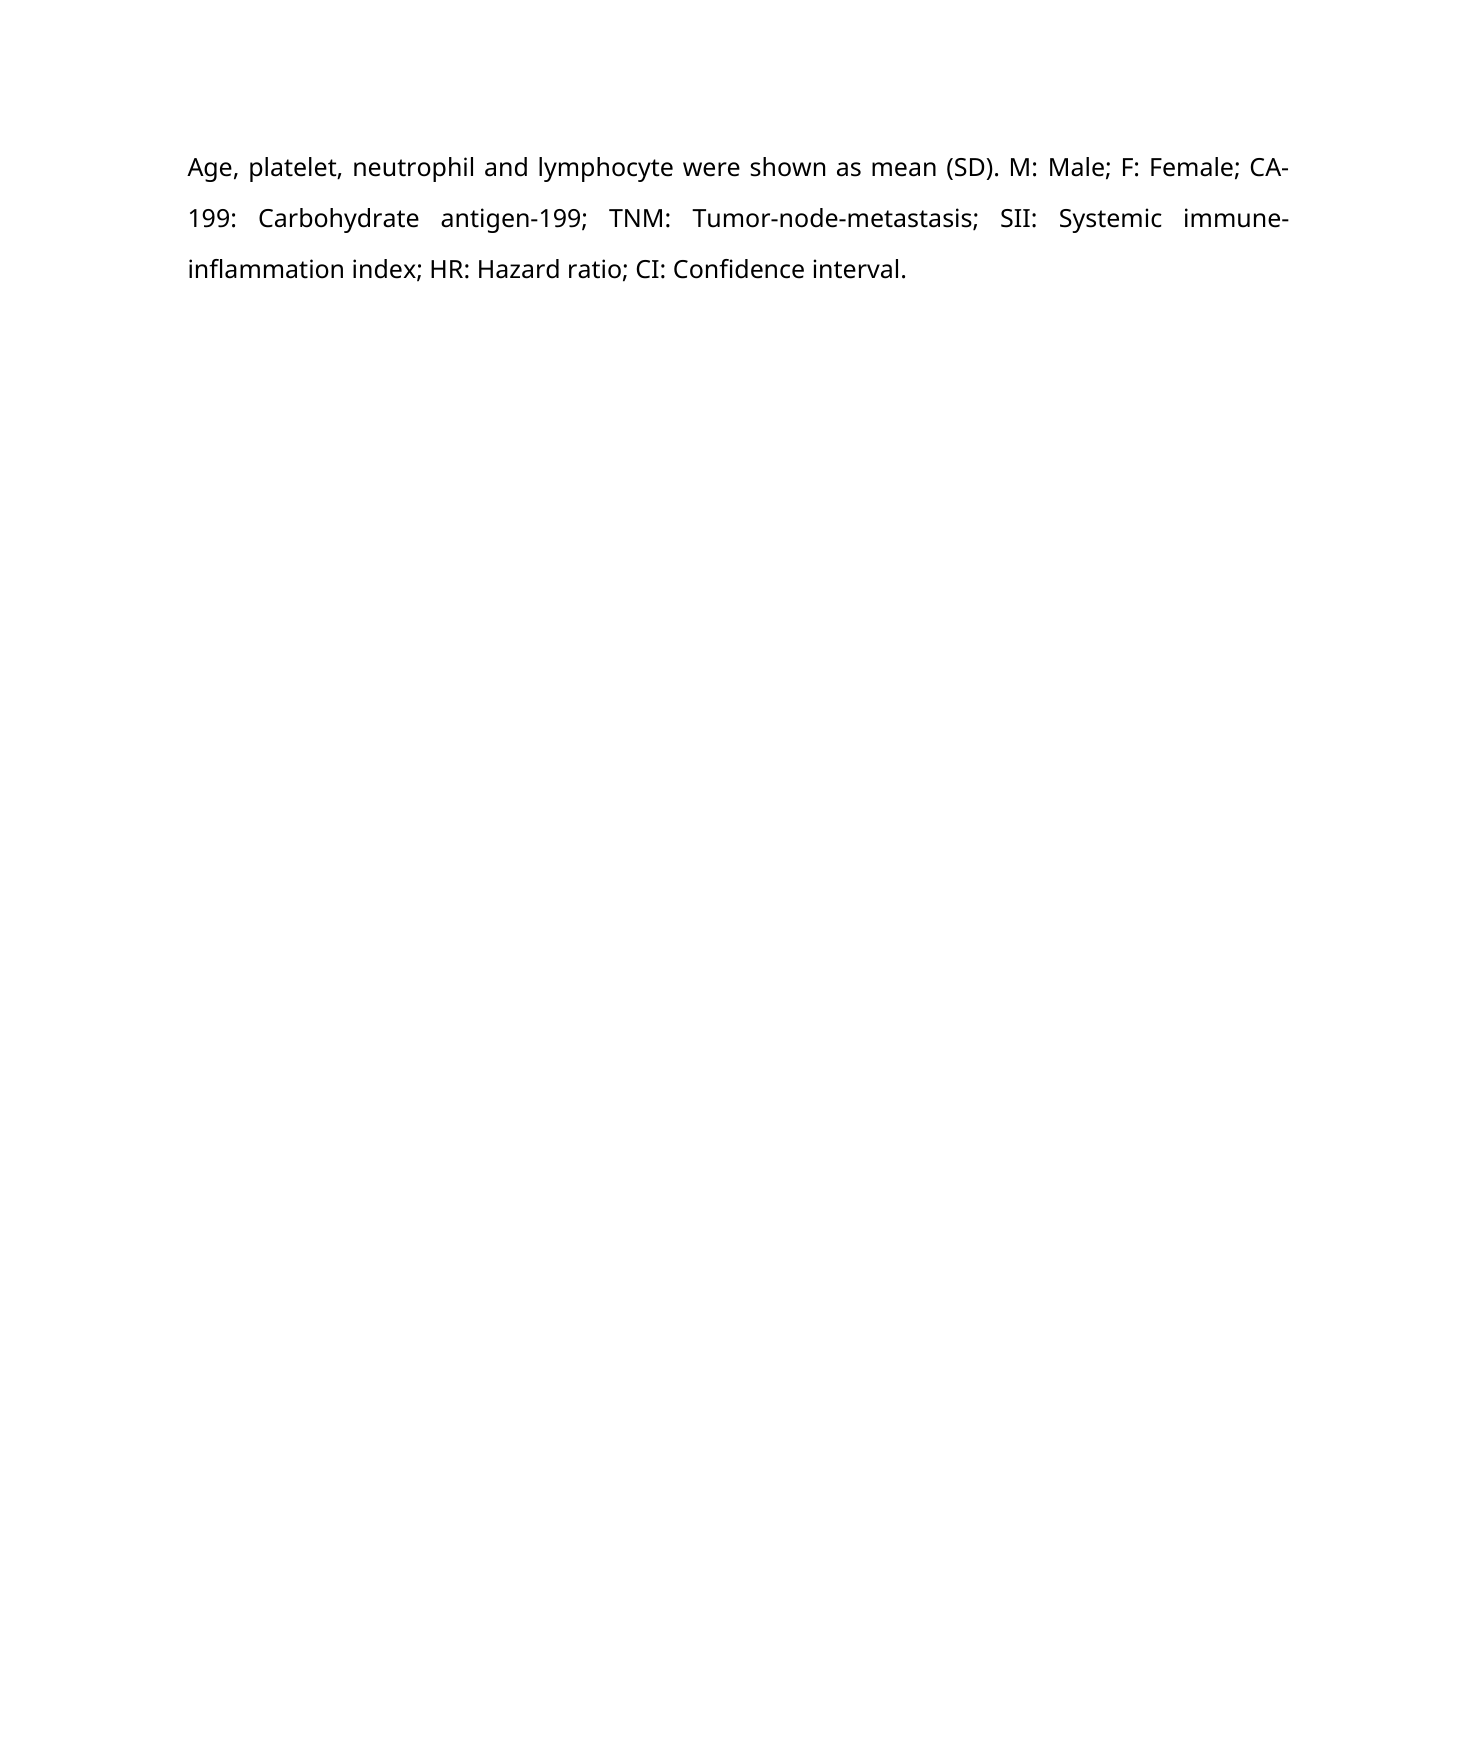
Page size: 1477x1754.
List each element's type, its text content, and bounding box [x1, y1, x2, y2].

text Age, platelet, neutrophil and lymphocyte were shown as mean (SD). M: male; F: female; CA-199: carbohydrate antigen-199; TNM: tumor-node-metastasis; SII: systemic immune-inflammation index; HR: hazard ratio; CI: confidence interval. [187, 150, 1289, 286]
